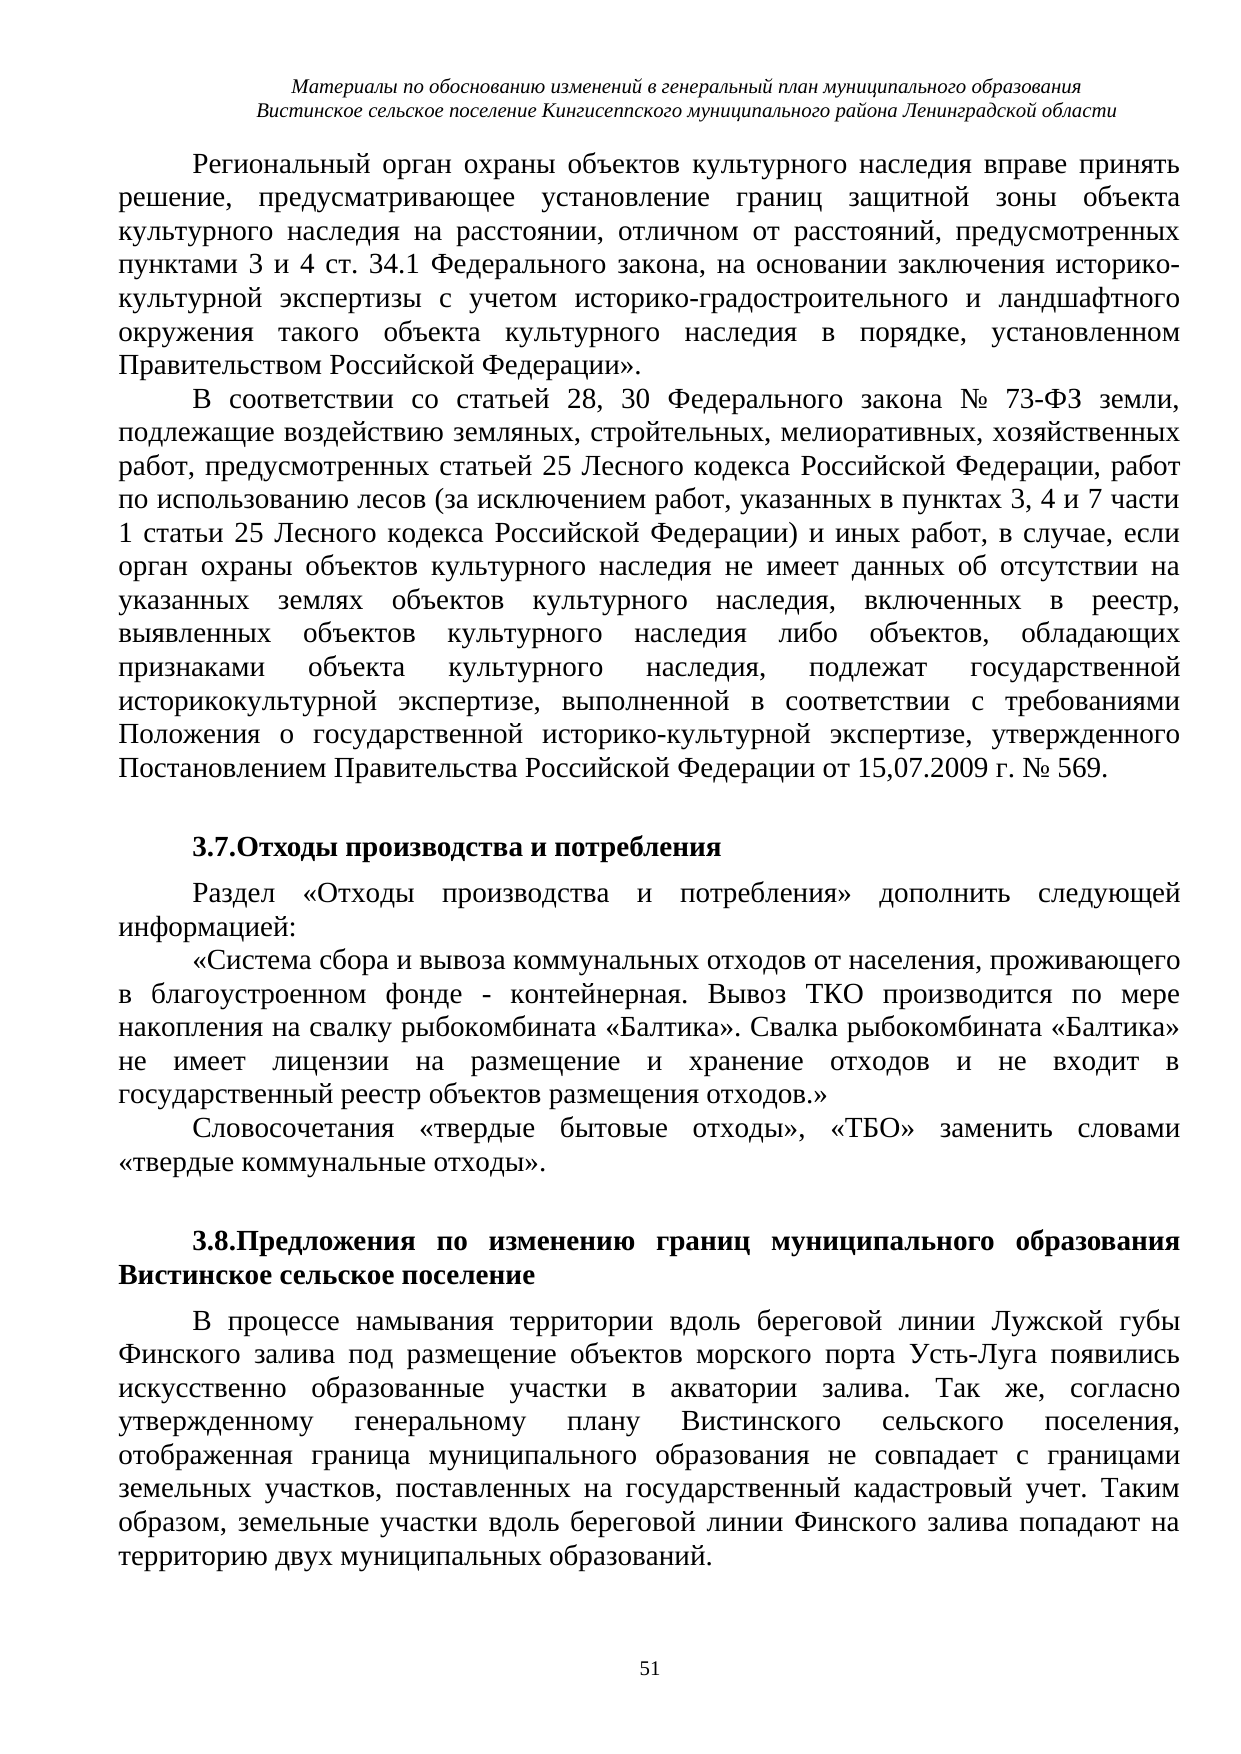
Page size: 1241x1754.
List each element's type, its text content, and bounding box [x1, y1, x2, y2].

text «Система сбора и вывоза коммунальных отходов от населения, проживающего в благоустроенном фонде - контейнерная. Вывоз ТКО производится по мере накопления на свалку рыбокомбината «Балтика». Свалка рыбокомбината «Балтика» не имеет лицензии на размещение и хранение отходов и не входит в государственный реестр объектов размещения отходов.» [118, 942, 1181, 1110]
text В соответствии со статьей 28, 30 Федерального закона № 73-ФЗ земли, подлежащие воздействию земляных, стройтельных, мелиоративных, хозяйственных работ, предусмотренных статьей 25 Лесного кодекса Российской Федерации, работ по использованию лесов (за исключением работ, указанных в пунктах 3, 4 и 7 части 1 статьи 25 Лесного кодекса Российской Федерации) и иных работ, в случае, если орган охраны объектов культурного наследия не имеет данных об отсутствии на указанных землях объектов культурного наследия, включенных в реестр, выявленных объектов культурного наследия либо объектов, обладающих признаками объекта культурного наследия, подлежат государственной историкокультурной экспертизе, выполненной в соответствии с требованиями Положения о государственной историко-культурной экспертизе, утвержденного Постановлением Правительства Российской Федерации от 15,07.2009 г. № 569. [118, 381, 1181, 783]
text Региональный орган охраны объектов культурного наследия вправе принять решение, предусматривающее установление границ защитной зоны объекта культурного наследия на расстоянии, отличном от расстояний, предусмотренных пунктами 3 и 4 ст. 34.1 Федерального закона, на основании заключения историко-культурной экспертизы с учетом историко-градостроительного и ландшафтного окружения такого объекта культурного наследия в порядке, установленном Правительством Российской Федерации». [118, 146, 1181, 381]
subtitle Предложения по изменению границ муниципального образования Вистинское сельское поселение [118, 1223, 1181, 1290]
text Словосочетания «твердые бытовые отходы», «ТБО» заменить словами «твердые коммунальные отходы». [118, 1110, 1181, 1177]
subtitle Отходы производства и потребления [118, 829, 1181, 863]
text Раздел «Отходы производства и потребления» дополнить следующей информацией: [118, 875, 1181, 942]
text В процессе намывания территории вдоль береговой линии Лужской губы Финского залива под размещение объектов морского порта Усть-Луга появились искусственно образованные участки в акватории залива. Так же, согласно утвержденному генеральному плану Вистинского сельского поселения, отображенная граница муниципального образования не совпадает с границами земельных участков, поставленных на государственный кадастровый учет. Таким образом, земельные участки вдоль береговой линии Финского залива попадают на территорию двух муниципальных образований. [118, 1303, 1181, 1571]
